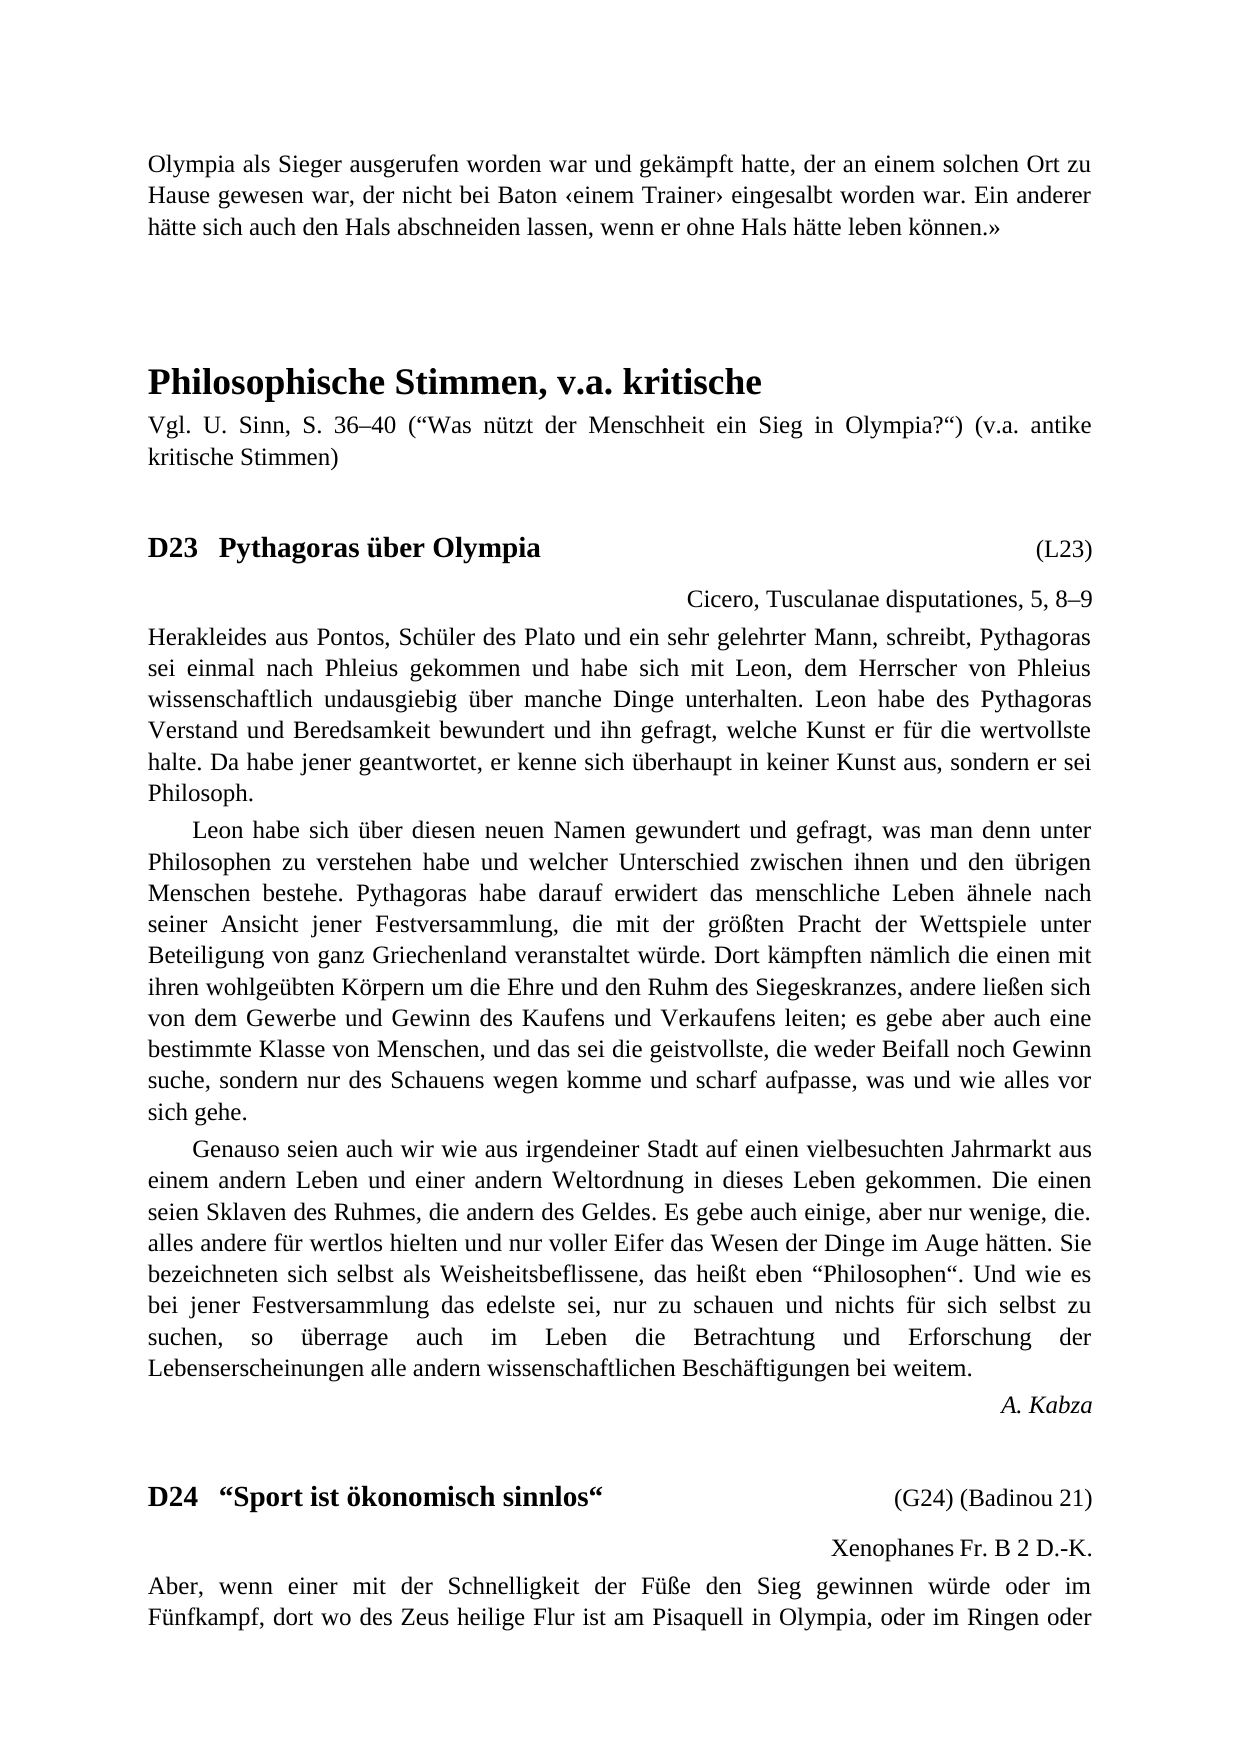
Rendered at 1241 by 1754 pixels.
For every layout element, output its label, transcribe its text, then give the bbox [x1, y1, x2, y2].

text Cicero, Tusculanae disputationes, 5, 8–9 [148, 583, 1093, 614]
text D23 Pythagoras über Olympia (L23) [148, 530, 1093, 564]
text A. Kabza [148, 1389, 1093, 1420]
text Philosophische Stimmen, v.a. kritische [148, 359, 1093, 403]
text D24 “Sport ist ökonomisch sinnlos“ (G24) (Badinou 21) [148, 1479, 1093, 1513]
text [148, 148, 1093, 241]
text Herakleides aus Pontos, Schüler des Plato und ein sehr gelehrter Mann, schreibt, Pythagoras sei einmal nach Phleius gekommen und habe sich mit Leon, dem Herrscher von Phleius wissenschaftlich undausgiebig über manche Dinge unterhalten. Leon habe des Pythagoras Verstand und Beredsamkeit bewundert und ihn gefragt, welche Kunst er für die wertvollste halte. Da habe jener geantwortet, er kenne sich überhaupt in keiner Kunst aus, sondern er sei Philosoph. [148, 620, 1093, 808]
text Vgl. U. Sinn, S. 36–40 (“Was nützt der Menschheit ein Sieg in Olympia?“) (v.a. antike kritische Stimmen) [148, 409, 1093, 471]
text Xenophanes Fr. B 2 D.-K. [148, 1532, 1093, 1563]
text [148, 1569, 1093, 1632]
text Leon habe sich über diesen neuen Namen gewundert und gefragt, was man denn unter Philosophen zu verstehen habe und welcher Unterschied zwischen ihnen und den übrigen Menschen bestehe. Pythagoras habe darauf erwidert das menschliche Leben ähnele nach seiner Ansicht jener Festversammlung, die mit der größten Pracht der Wettspiele unter Beteiligung von ganz Griechenland veranstaltet würde. Dort kämpften nämlich die einen mit ihren wohlgeübten Körpern um die Ehre und den Ruhm des Siegeskranzes, andere ließen sich von dem Gewerbe und Gewinn des Kaufens und Verkaufens leiten; es gebe aber auch eine bestimmte Klasse von Menschen, und das sei die geistvollste, die weder Beifall noch Gewinn suche, sondern nur des Schauens wegen komme und scharf aufpasse, was und wie alles vor sich gehe. [148, 814, 1093, 1126]
text Genauso seien auch wir wie aus irgendeiner Stadt auf einen vielbesuchten Jahrmarkt aus einem andern Leben und einer andern Weltordnung in dieses Leben gekommen. Die einen seien Sklaven des Ruhmes, die andern des Geldes. Es gebe auch einige, aber nur wenige, die. alles andere für wertlos hielten und nur voller Eifer das Wesen der Dinge im Auge hätten. Sie bezeichneten sich selbst als Weisheitsbeflissene, das heißt eben “Philosophen“. Und wie es bei jener Festversammlung das edelste sei, nur zu schauen und nichts für sich selbst zu suchen, so überrage auch im Leben die Betrachtung und Erforschung der Lebenserscheinungen alle andern wissenschaftlichen Beschäftigungen bei weitem. [148, 1133, 1093, 1383]
